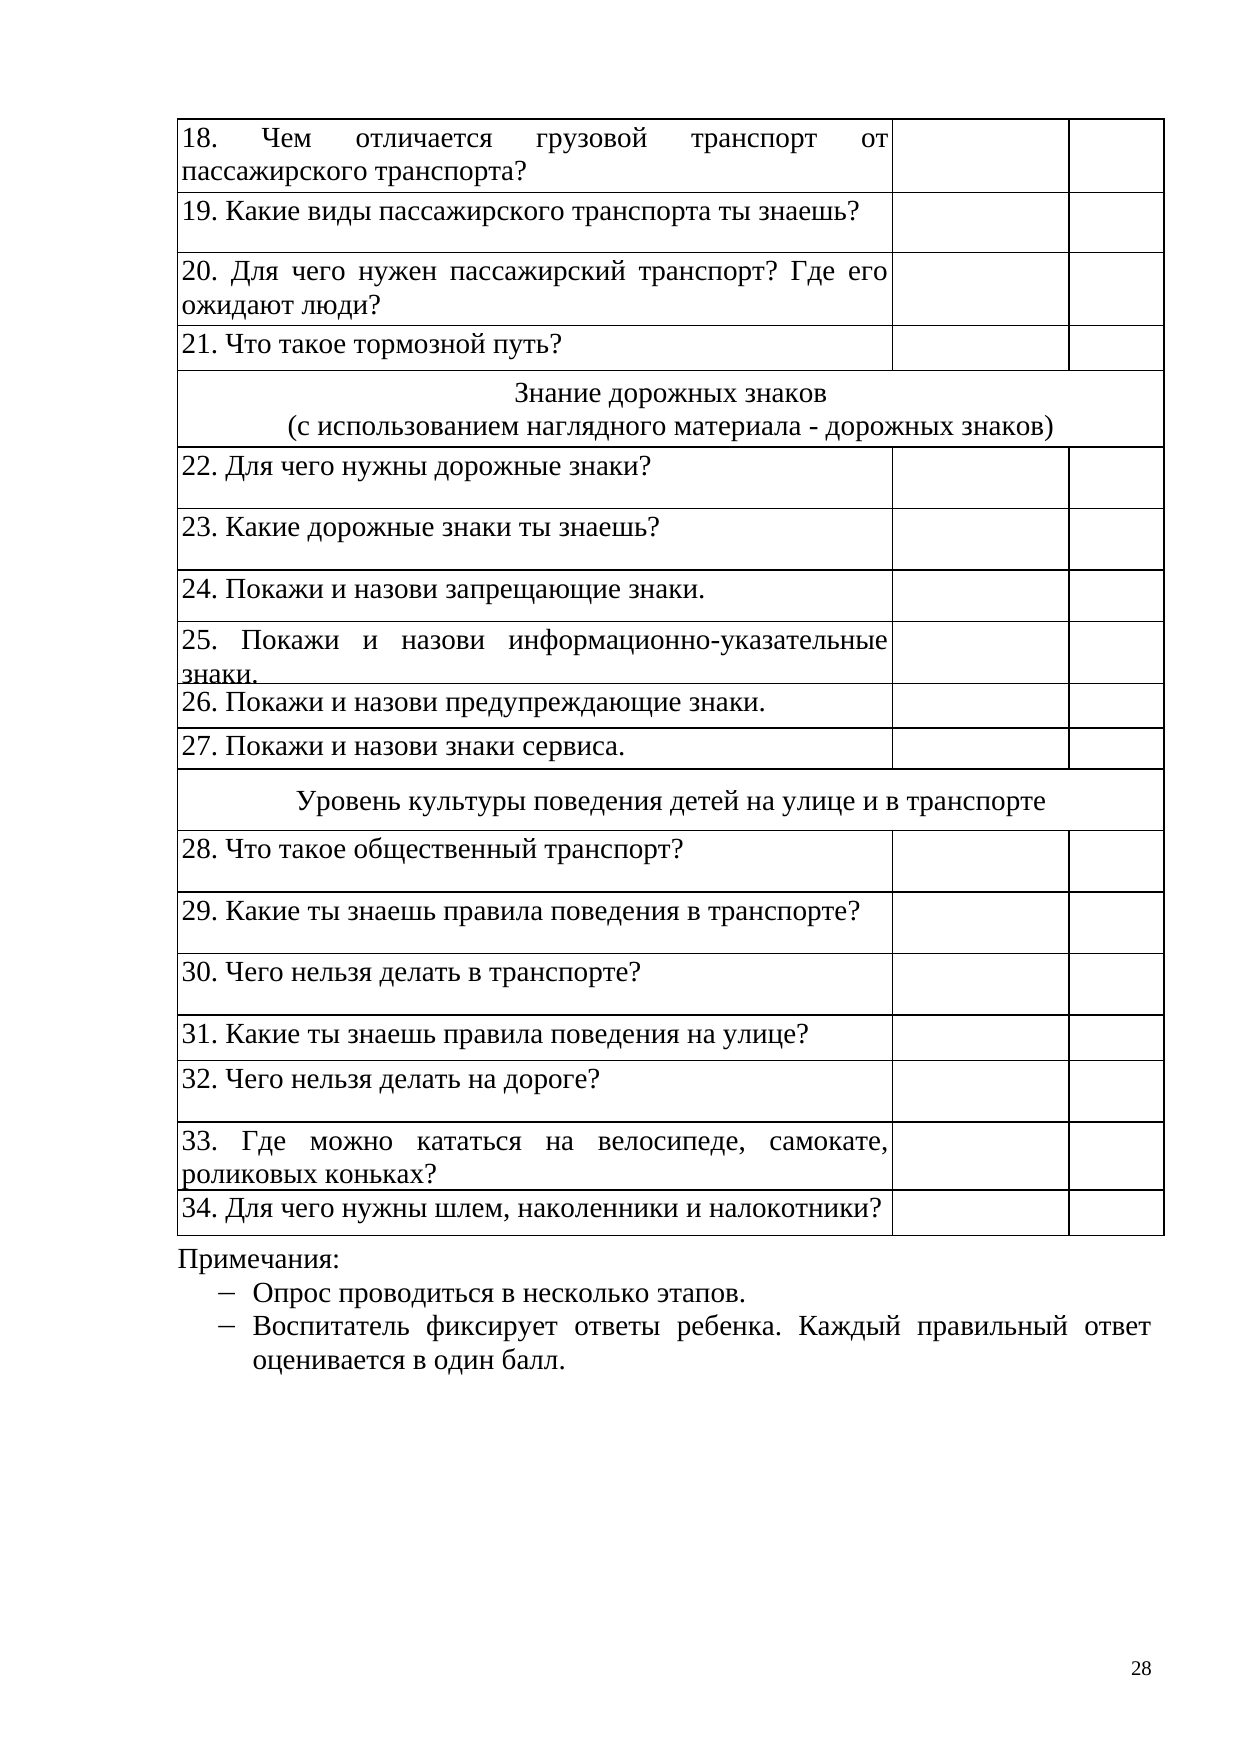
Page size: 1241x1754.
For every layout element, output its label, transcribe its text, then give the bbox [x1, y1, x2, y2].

table_cell 29. Какие ты знаешь правила поведения в транспорте? [178, 893, 892, 953]
table_cell [1070, 1061, 1163, 1121]
table_cell [1070, 193, 1163, 252]
table_cell 32. Чего нельзя делать на дороге? [178, 1061, 892, 1121]
table_cell [1070, 253, 1163, 325]
table_cell [1070, 120, 1163, 191]
table_cell [893, 954, 1068, 1014]
table_cell [893, 253, 1068, 325]
table_cell [893, 326, 1068, 369]
table_cell [1070, 954, 1163, 1014]
table_cell [1070, 622, 1163, 682]
table_cell [893, 571, 1068, 621]
table_cell [1070, 509, 1163, 569]
table_cell [893, 193, 1068, 252]
table_cell 28. Что такое общественный транспорт? [178, 831, 892, 891]
text Примечания: [177, 1241, 1152, 1275]
table_cell [1070, 571, 1163, 621]
table_cell [893, 729, 1068, 768]
table_cell 21. Что такое тормозной путь? [178, 326, 892, 369]
table_cell 19. Какие виды пассажирского транспорта ты знаешь? [178, 193, 892, 252]
table_cell 27. Покажи и назови знаки сервиса. [178, 729, 892, 768]
table_cell [1070, 729, 1163, 768]
table_cell [893, 1061, 1068, 1121]
list Воспитатель фиксирует ответы ребенка. Каждый правильный ответ оценивается в один балл. [215, 1308, 1152, 1376]
table_cell 20. Для чего нужен пассажирский транспорт? Где его ожидают люди? [178, 253, 892, 325]
table_cell [1070, 326, 1163, 369]
table_cell [893, 831, 1068, 891]
table_cell 26. Покажи и назови предупреждающие знаки. [178, 684, 892, 727]
table_cell [1070, 1191, 1163, 1235]
table_cell 22. Для чего нужны дорожные знаки? [178, 448, 892, 508]
table_cell 34. Для чего нужны шлем, наколенники и налокотники? [178, 1191, 892, 1235]
table_cell 23. Какие дорожные знаки ты знаешь? [178, 509, 892, 569]
table_cell 31. Какие ты знаешь правила поведения на улице? [178, 1016, 892, 1059]
table_cell [893, 1191, 1068, 1235]
table_cell [1070, 831, 1163, 891]
table_cell Уровень культуры поведения детей на улице и в транспорте [178, 770, 1163, 829]
table_cell 18. Чем отличается грузовой транспорт от пассажирского транспорта? [178, 120, 892, 191]
table_cell [893, 509, 1068, 569]
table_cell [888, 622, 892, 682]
table_cell 24. Покажи и назови запрещающие знаки. [178, 571, 892, 621]
table_cell 30. Чего нельзя делать в транспорте? [178, 954, 892, 1014]
table_cell [893, 448, 1068, 508]
table_cell [1070, 893, 1163, 953]
table_cell [893, 1123, 1068, 1189]
table_cell Знание дорожных знаков (с использованием наглядного материала - дорожных знаков) [178, 371, 1163, 446]
table_cell [1070, 684, 1163, 727]
table_cell [893, 1016, 1068, 1059]
table_cell [1070, 1016, 1163, 1059]
list Опрос проводиться в несколько этапов. [215, 1275, 1152, 1308]
table_cell [893, 893, 1068, 953]
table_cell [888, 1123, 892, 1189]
table_cell [1070, 1123, 1163, 1189]
table_cell [1070, 448, 1163, 508]
table_cell [893, 684, 1068, 727]
table_cell [893, 622, 1068, 682]
table_cell [893, 120, 1068, 191]
